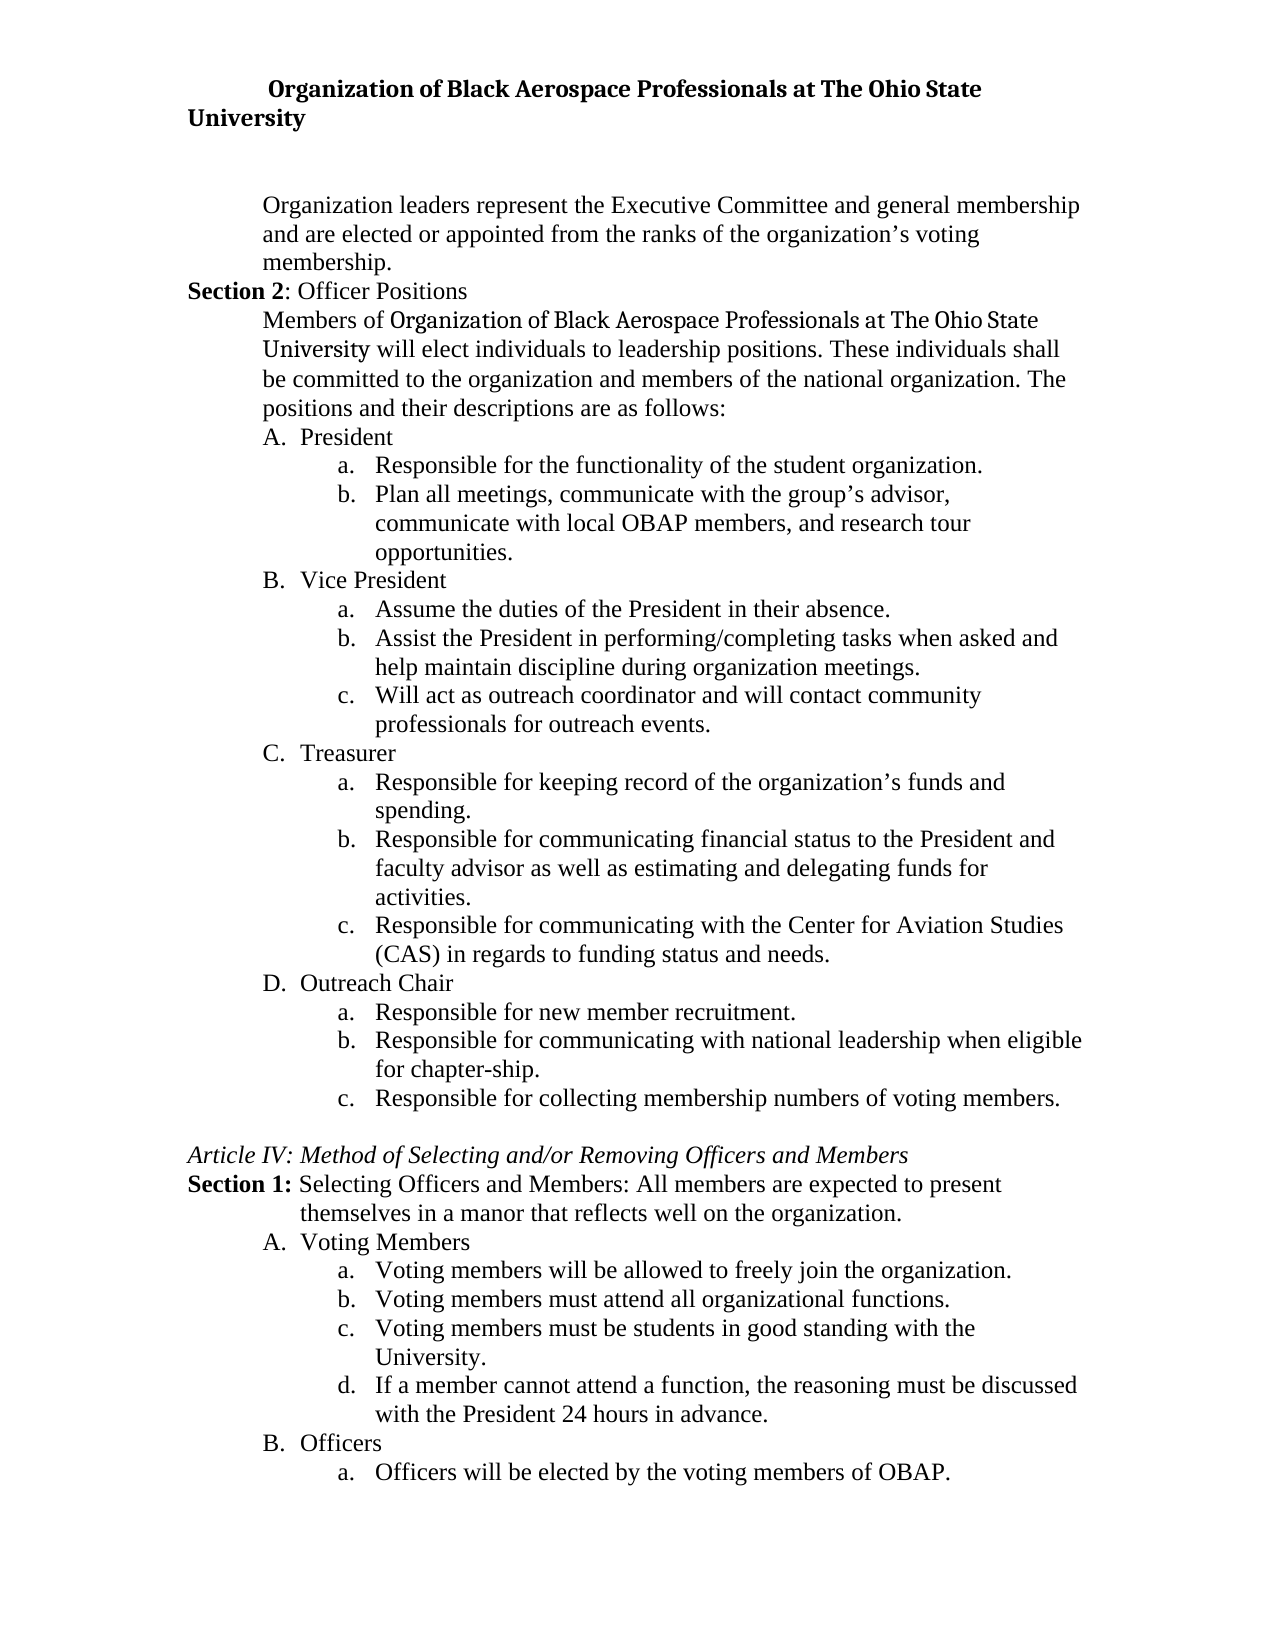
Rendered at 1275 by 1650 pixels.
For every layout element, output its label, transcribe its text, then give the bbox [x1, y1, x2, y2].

text Organization leaders represent the Executive Committee and general membership and are elected or appointed from the ranks of the organization’s voting membership. [262, 190, 1087, 276]
list Officers [262, 1428, 1087, 1457]
list Assist the President in performing/completing tasks when asked and help maintain discipline during organization meetings. [337, 623, 1087, 680]
list If a member cannot attend a function, the reasoning must be discussed with the President 24 hours in advance. [337, 1370, 1087, 1428]
list Responsible for communicating with the Center for Aviation Studies (CAS) in regards to funding status and needs. [337, 910, 1087, 968]
list Responsible for new member recruitment. [337, 997, 1087, 1025]
list Voting members must attend all organizational functions. [337, 1284, 1087, 1313]
list Voting members must be students in good standing with the University. [337, 1313, 1087, 1370]
list Responsible for communicating with national leadership when eligible for chapter-ship. [337, 1025, 1087, 1083]
list Treasurer [262, 738, 1087, 767]
list Voting members will be allowed to freely join the organization. [337, 1255, 1087, 1284]
list Responsible for keeping record of the organization’s funds and spending. [337, 767, 1087, 824]
list Plan all meetings, communicate with the group’s advisor, communicate with local OBAP members, and research tour opportunities. [337, 479, 1087, 565]
list Outreach Chair [262, 968, 1087, 997]
text Article IV: Method of Selecting and/or Removing Officers and Members [187, 1140, 1087, 1169]
list Assume the duties of the President in their absence. [337, 594, 1087, 623]
list Will act as outreach coordinator and will contact community professionals for outreach events. [337, 680, 1087, 738]
list President [262, 422, 1087, 450]
list Voting Members [262, 1227, 1087, 1255]
list Officers will be elected by the voting members of OBAP. [337, 1457, 1087, 1485]
list Responsible for communicating financial status to the President and faculty advisor as well as estimating and delegating funds for activities. [337, 824, 1087, 910]
text Section 2: Officer Positions [187, 276, 1087, 305]
list Responsible for the functionality of the student organization. [337, 450, 1087, 479]
list Responsible for collecting membership numbers of voting members. [337, 1083, 1087, 1112]
list Vice President [262, 565, 1087, 594]
text Section 1: Selecting Officers and Members: All members are expected to present themselves in a manor that reflects well on the organization. [187, 1169, 1087, 1227]
text Members of Organization of Black Aerospace Professionals at The Ohio State University will elect individuals to leadership positions. These individuals shall be committed to the organization and members of the national organization. The positions and their descriptions are as follows: [262, 305, 1087, 422]
